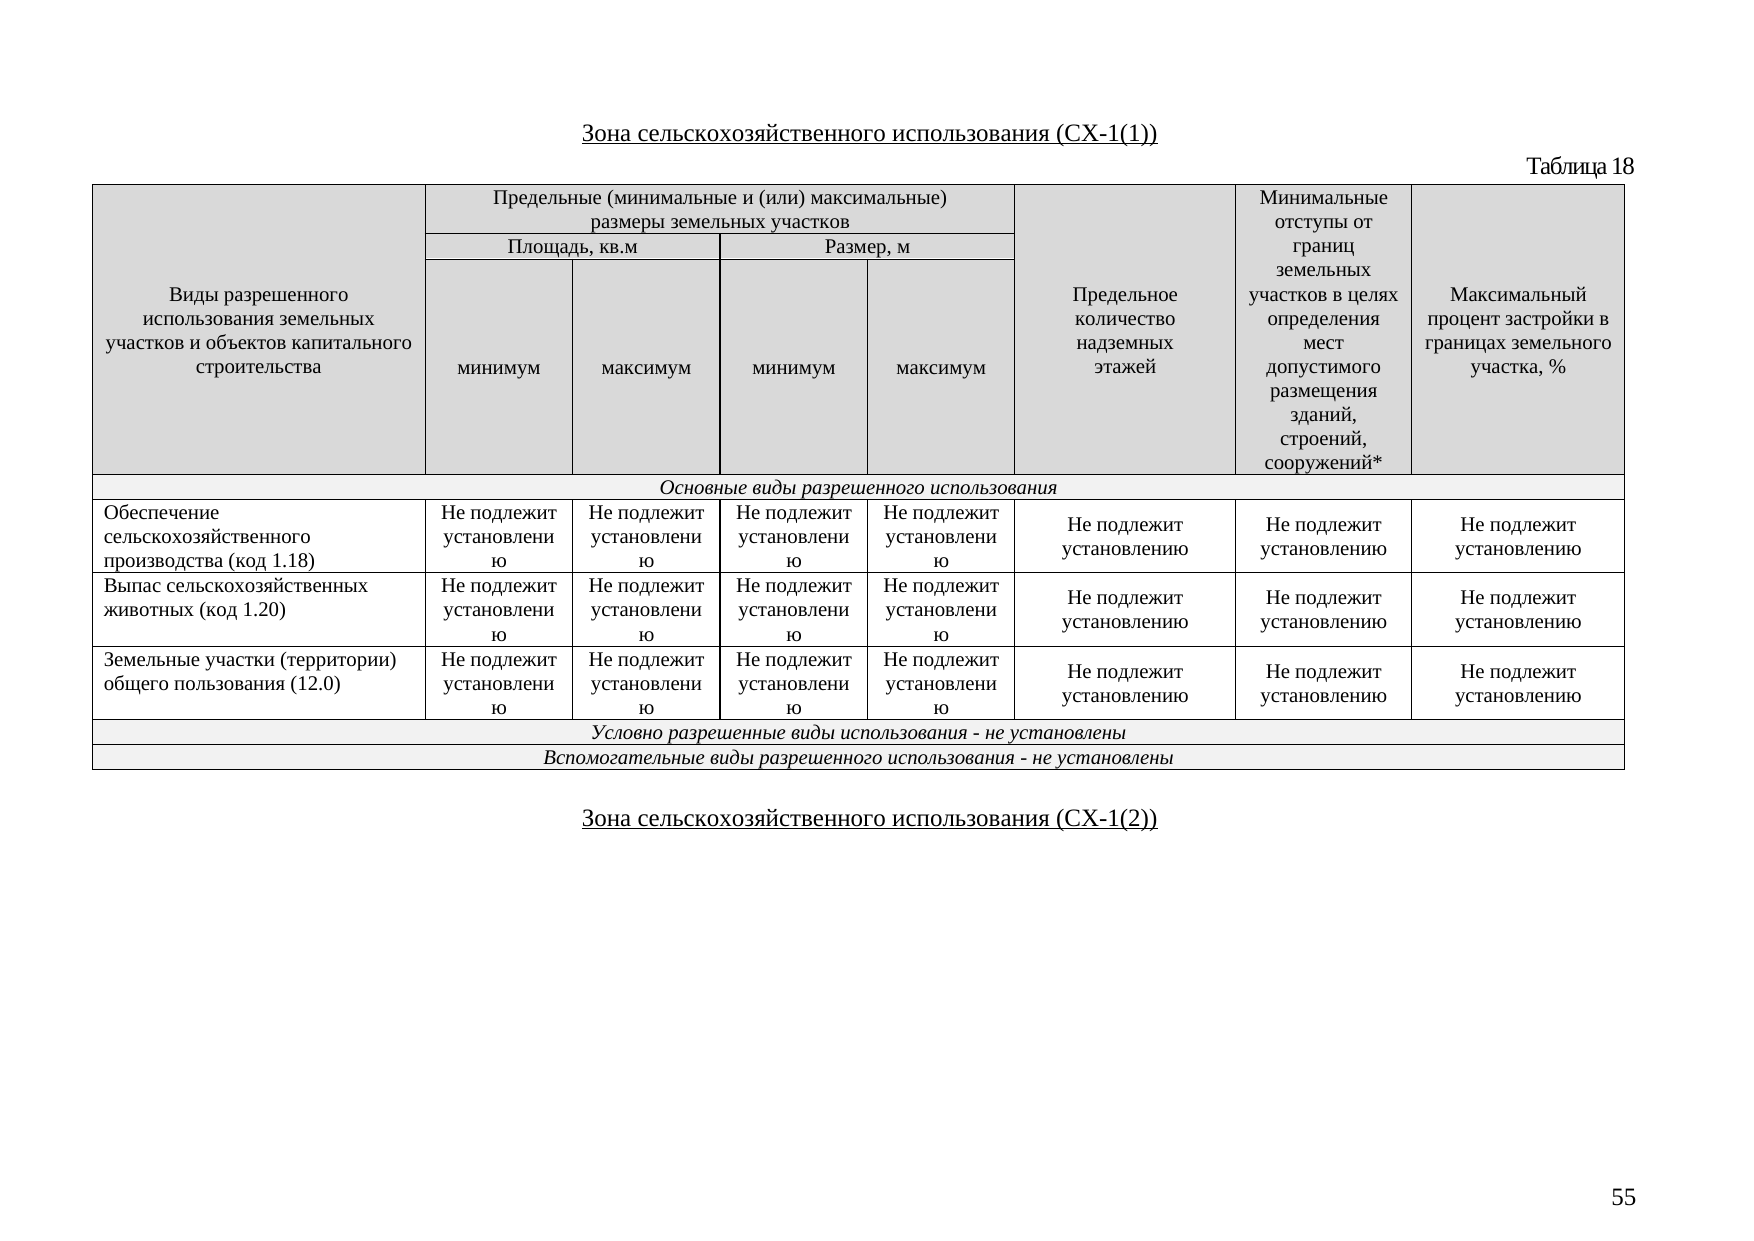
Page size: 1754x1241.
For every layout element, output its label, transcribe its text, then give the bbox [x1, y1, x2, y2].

table_header Виды разрешенного использования земельных участков и объектов капитального строительства [93, 185, 425, 474]
table_cell Вспомогательные виды разрешенного использования - не установлены [93, 745, 1624, 769]
table_cell Не подлежит установлению [426, 573, 572, 646]
table_cell Не подлежит установлению [868, 573, 1014, 646]
text Зона сельскохозяйственного использования (СХ-1(2)) [103, 803, 1636, 832]
table_cell Не подлежит установлению [1412, 573, 1624, 646]
table_cell Не подлежит установлению [721, 500, 867, 572]
table_cell Не подлежит установлению [426, 647, 572, 719]
table_cell Не подлежит установлению [1015, 647, 1235, 719]
table_cell Не подлежит установлению [426, 500, 572, 572]
table_header Минимальные отступы от границ земельных участков в целях определения мест допустимого размещения зданий, строений, сооружений* [1236, 185, 1411, 474]
table_cell Не подлежит установлению [1236, 573, 1411, 646]
table_cell Не подлежит установлению [1412, 647, 1624, 719]
table_cell Не подлежит установлению [721, 573, 867, 646]
table_cell максимум [573, 260, 719, 474]
table_cell Не подлежит установлению [573, 647, 719, 719]
table_cell Не подлежит установлению [1015, 573, 1235, 646]
table_cell Не подлежит установлению [1412, 500, 1624, 572]
table_header Предельное количество надземных этажей [1015, 185, 1235, 474]
table_cell Не подлежит установлению [1236, 500, 1411, 572]
table_cell минимум [426, 260, 572, 474]
text Таблица 18 [178, 151, 1636, 180]
table_cell минимум [721, 260, 867, 474]
table_cell Основные виды разрешенного использования [93, 475, 1624, 499]
table_cell Размер, м [721, 234, 1014, 258]
table_cell Обеспечение сельскохозяйственного производства (код 1.18) [93, 500, 425, 572]
text Зона сельскохозяйственного использования (СХ-1(1)) [103, 118, 1636, 147]
table_header Предельные (минимальные и (или) максимальные) размеры земельных участков [426, 185, 1014, 233]
table_cell Выпас сельскохозяйственных животных (код 1.20) [93, 573, 425, 646]
table_cell Не подлежит установлению [721, 647, 867, 719]
table_cell Земельные участки (территории) общего пользования (12.0) [93, 647, 425, 719]
table_cell максимум [868, 260, 1014, 474]
table_cell Не подлежит установлению [1015, 500, 1235, 572]
table_cell Не подлежит установлению [868, 647, 1014, 719]
table_cell Не подлежит установлению [573, 500, 719, 572]
table_cell Условно разрешенные виды использования - не установлены [93, 720, 1624, 744]
table_cell Площадь, кв.м [426, 234, 719, 258]
table_cell Не подлежит установлению [1236, 647, 1411, 719]
table_cell Не подлежит установлению [573, 573, 719, 646]
table_header Максимальный процент застройки в границах земельного участка, % [1412, 185, 1624, 474]
table_cell Не подлежит установлению [868, 500, 1014, 572]
